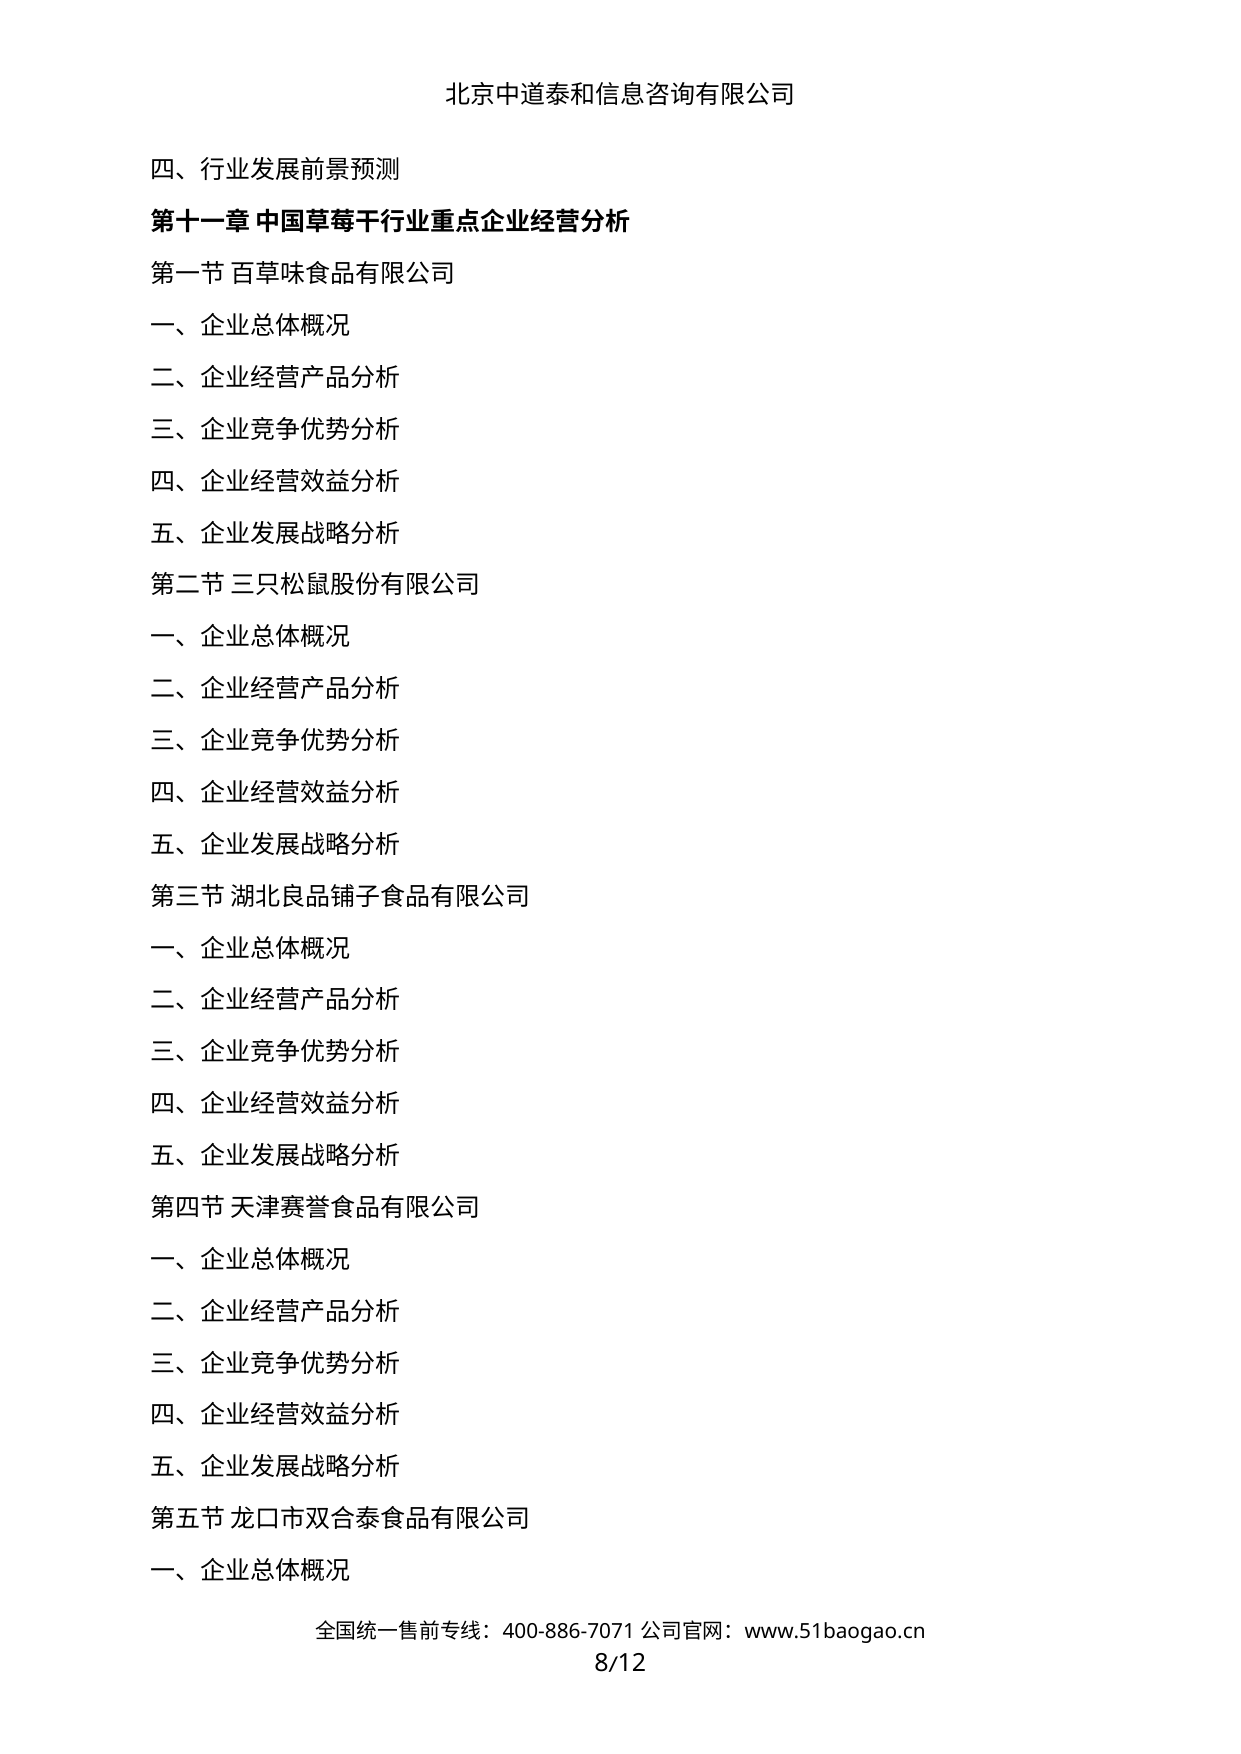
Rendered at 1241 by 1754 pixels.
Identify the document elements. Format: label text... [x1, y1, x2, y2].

text 四、企业经营效益分析 [150, 772, 1090, 809]
text 第十一章 中国草莓干行业重点企业经营分析 [150, 202, 1090, 238]
text 第五节 龙口市双合泰食品有限公司 [150, 1499, 1090, 1535]
text 二、企业经营产品分析 [150, 1291, 1090, 1327]
text 第一节 百草味食品有限公司 [150, 254, 1090, 290]
text 第四节 天津赛誉食品有限公司 [150, 1187, 1090, 1224]
text 二、企业经营产品分析 [150, 669, 1090, 705]
text 五、企业发展战略分析 [150, 1136, 1090, 1172]
text 五、企业发展战略分析 [150, 824, 1090, 861]
text 四、企业经营效益分析 [150, 1395, 1090, 1431]
text 一、企业总体概况 [150, 306, 1090, 342]
text 四、企业经营效益分析 [150, 461, 1090, 497]
text 第三节 湖北良品铺子食品有限公司 [150, 876, 1090, 912]
text 一、企业总体概况 [150, 928, 1090, 964]
text 四、行业发展前景预测 [150, 150, 1090, 186]
text 二、企业经营产品分析 [150, 980, 1090, 1016]
text 一、企业总体概况 [150, 1239, 1090, 1276]
text 二、企业经营产品分析 [150, 357, 1090, 394]
text 三、企业竞争优势分析 [150, 1343, 1090, 1379]
text 五、企业发展战略分析 [150, 1447, 1090, 1483]
text 五、企业发展战略分析 [150, 513, 1090, 549]
text 一、企业总体概况 [150, 617, 1090, 653]
text 一、企业总体概况 [150, 1551, 1090, 1587]
text 四、企业经营效益分析 [150, 1084, 1090, 1120]
text 三、企业竞争优势分析 [150, 1032, 1090, 1068]
text 三、企业竞争优势分析 [150, 409, 1090, 446]
text 三、企业竞争优势分析 [150, 721, 1090, 757]
text 第二节 三只松鼠股份有限公司 [150, 565, 1090, 601]
